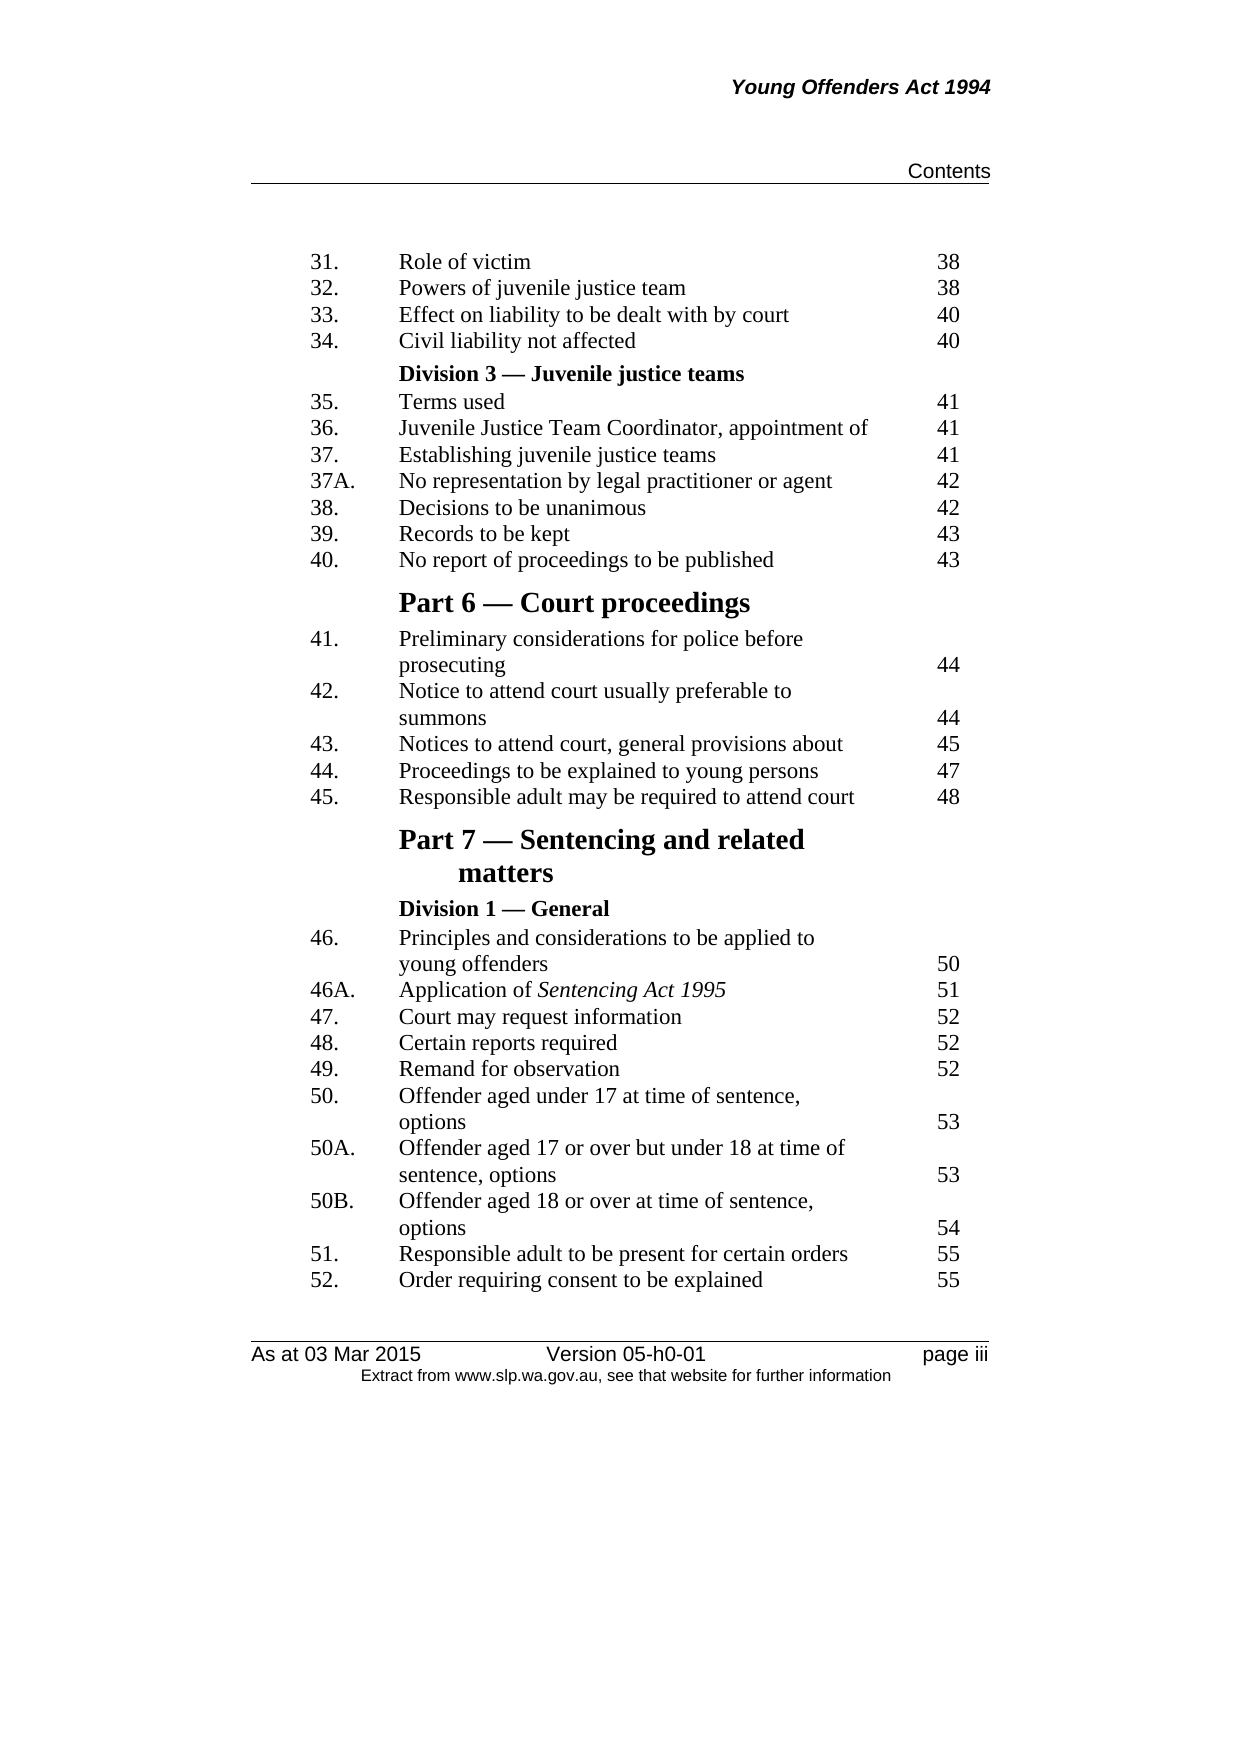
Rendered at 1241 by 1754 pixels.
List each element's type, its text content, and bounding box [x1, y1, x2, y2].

text 48. Certain reports required 52 [310, 1029, 871, 1055]
text 45. Responsible adult may be required to attend court 48 [310, 783, 871, 809]
text 39. Records to be kept 43 [310, 520, 871, 546]
text 37. Establishing juvenile justice teams 41 [310, 441, 871, 467]
text 43. Notices to attend court, general provisions about 45 [310, 730, 871, 757]
text Division 1 — General [399, 895, 871, 922]
text 41. Preliminary considerations for police before prosecuting 44 [310, 625, 871, 678]
text 51. Responsible adult to be present for certain orders 55 [310, 1240, 871, 1266]
text 50. Offender aged under 17 at time of sentence, options 53 [310, 1082, 871, 1134]
text 50B. Offender aged 18 or over at time of sentence, options 54 [310, 1187, 871, 1240]
text 33. Effect on liability to be dealt with by court 40 [310, 301, 871, 327]
text 34. Civil liability not affected 40 [310, 327, 871, 353]
text 49. Remand for observation 52 [310, 1055, 871, 1082]
text Division 3 — Juvenile justice teams [399, 360, 871, 386]
text 44. Proceedings to be explained to young persons 47 [310, 757, 871, 783]
text 35. Terms used 41 [310, 388, 871, 414]
text 36. Juvenile Justice Team Coordinator, appointment of 41 [310, 414, 871, 441]
text 46A. Application of Sentencing Act 1995 51 [310, 976, 871, 1003]
text 47. Court may request information 52 [310, 1003, 871, 1029]
text 40. No report of proceedings to be published 43 [310, 546, 871, 573]
text 42. Notice to attend court usually preferable to summons 44 [310, 678, 871, 730]
text 52. Order requiring consent to be explained 55 [310, 1266, 871, 1293]
text 31. Role of victim 38 [310, 248, 871, 274]
text 37A. No representation by legal practitioner or agent 42 [310, 467, 871, 493]
text Part 7 — Sentencing and related matters [399, 822, 871, 889]
text Part 6 — Court proceedings [399, 585, 871, 619]
text 46. Principles and considerations to be applied to young offenders 50 [310, 924, 871, 976]
text 50A. Offender aged 17 or over but under 18 at time of sentence, options 53 [310, 1134, 871, 1187]
text 38. Decisions to be unanimous 42 [310, 493, 871, 520]
text 32. Powers of juvenile justice team 38 [310, 274, 871, 301]
